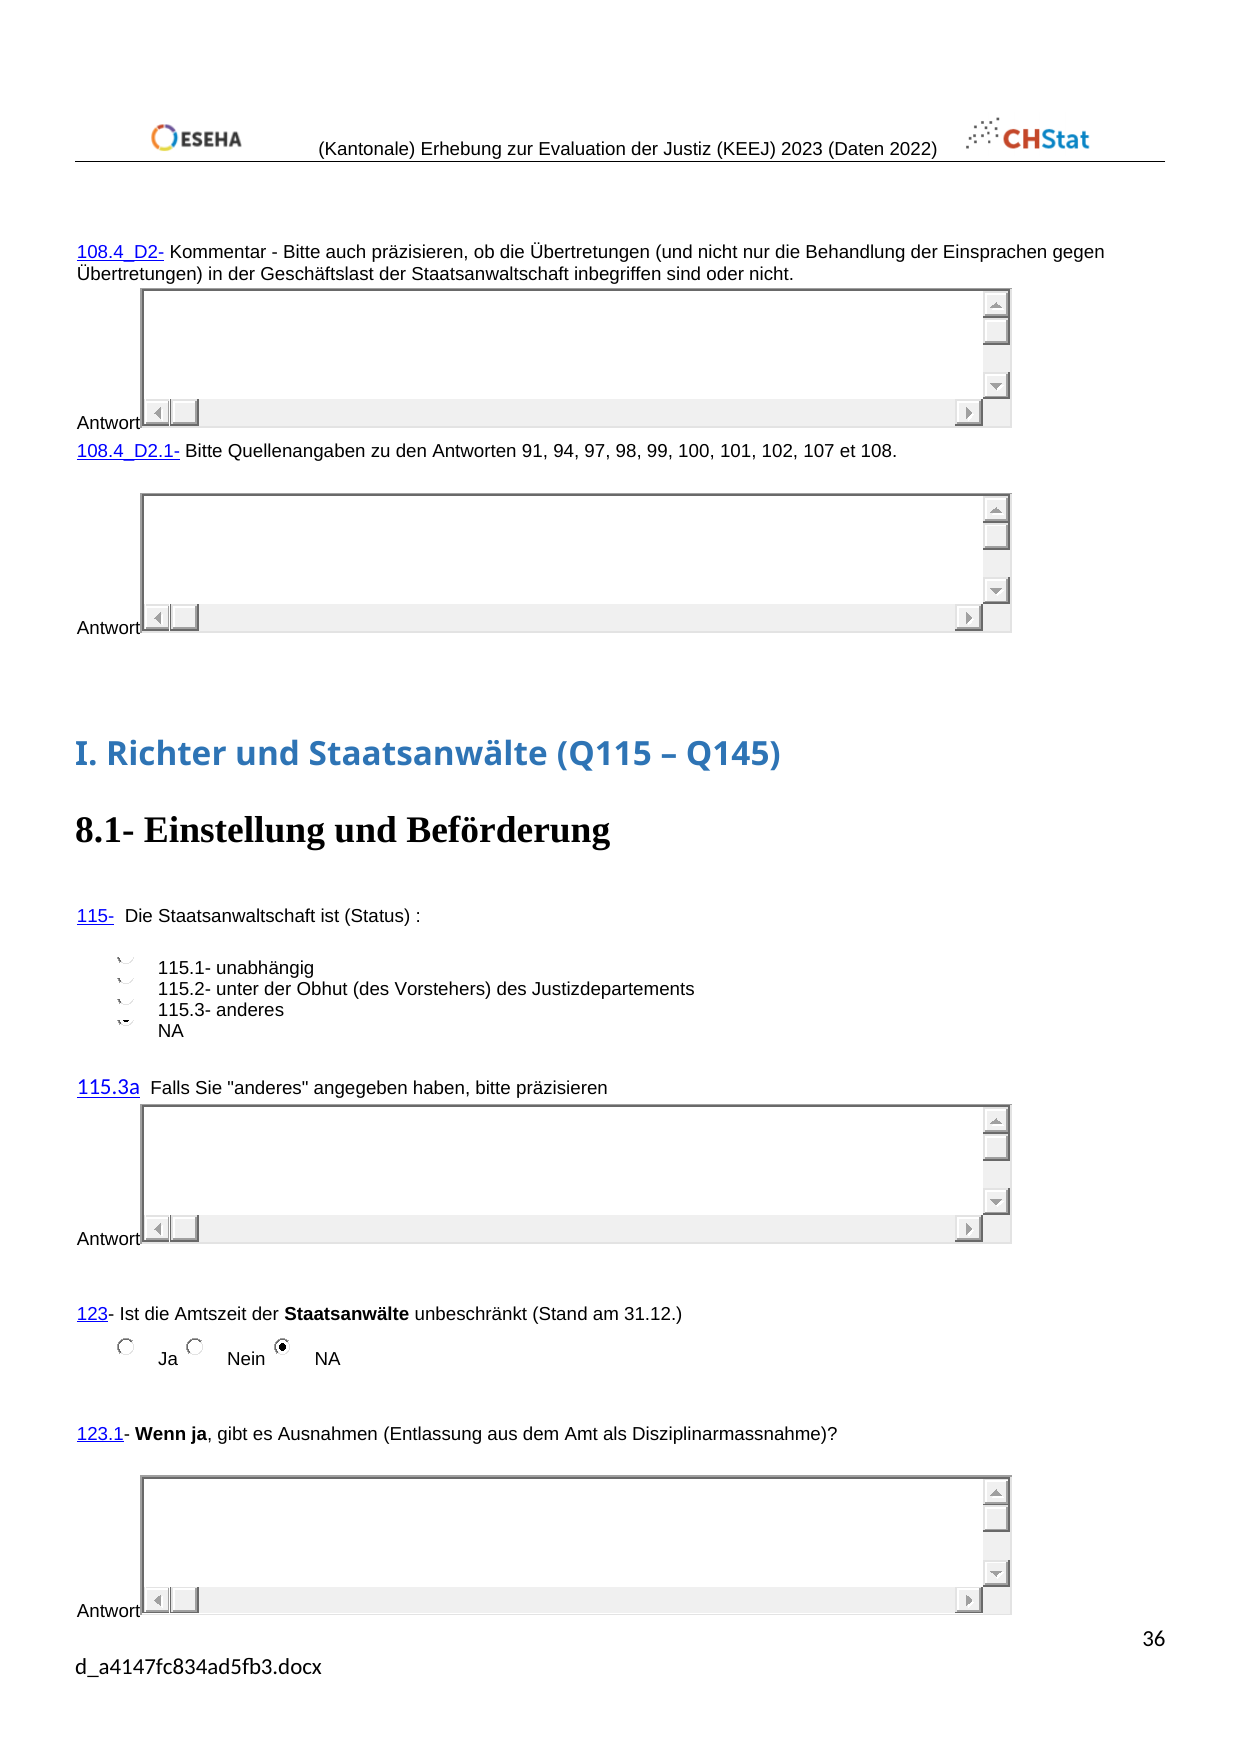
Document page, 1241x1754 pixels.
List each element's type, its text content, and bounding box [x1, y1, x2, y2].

picture [150, 102, 287, 156]
subtitle 8.1- Einstellung und Beförderung [75, 808, 1165, 851]
picture [963, 112, 1091, 156]
table_cell [74, 1373, 1029, 1624]
table_header [74, 437, 1023, 642]
subtitle I. Richter und Staatsanwälte (Q115 – Q145) [75, 730, 1165, 775]
table_cell [74, 1253, 1024, 1372]
table_header [74, 902, 1021, 1253]
table_cell [74, 191, 1173, 437]
